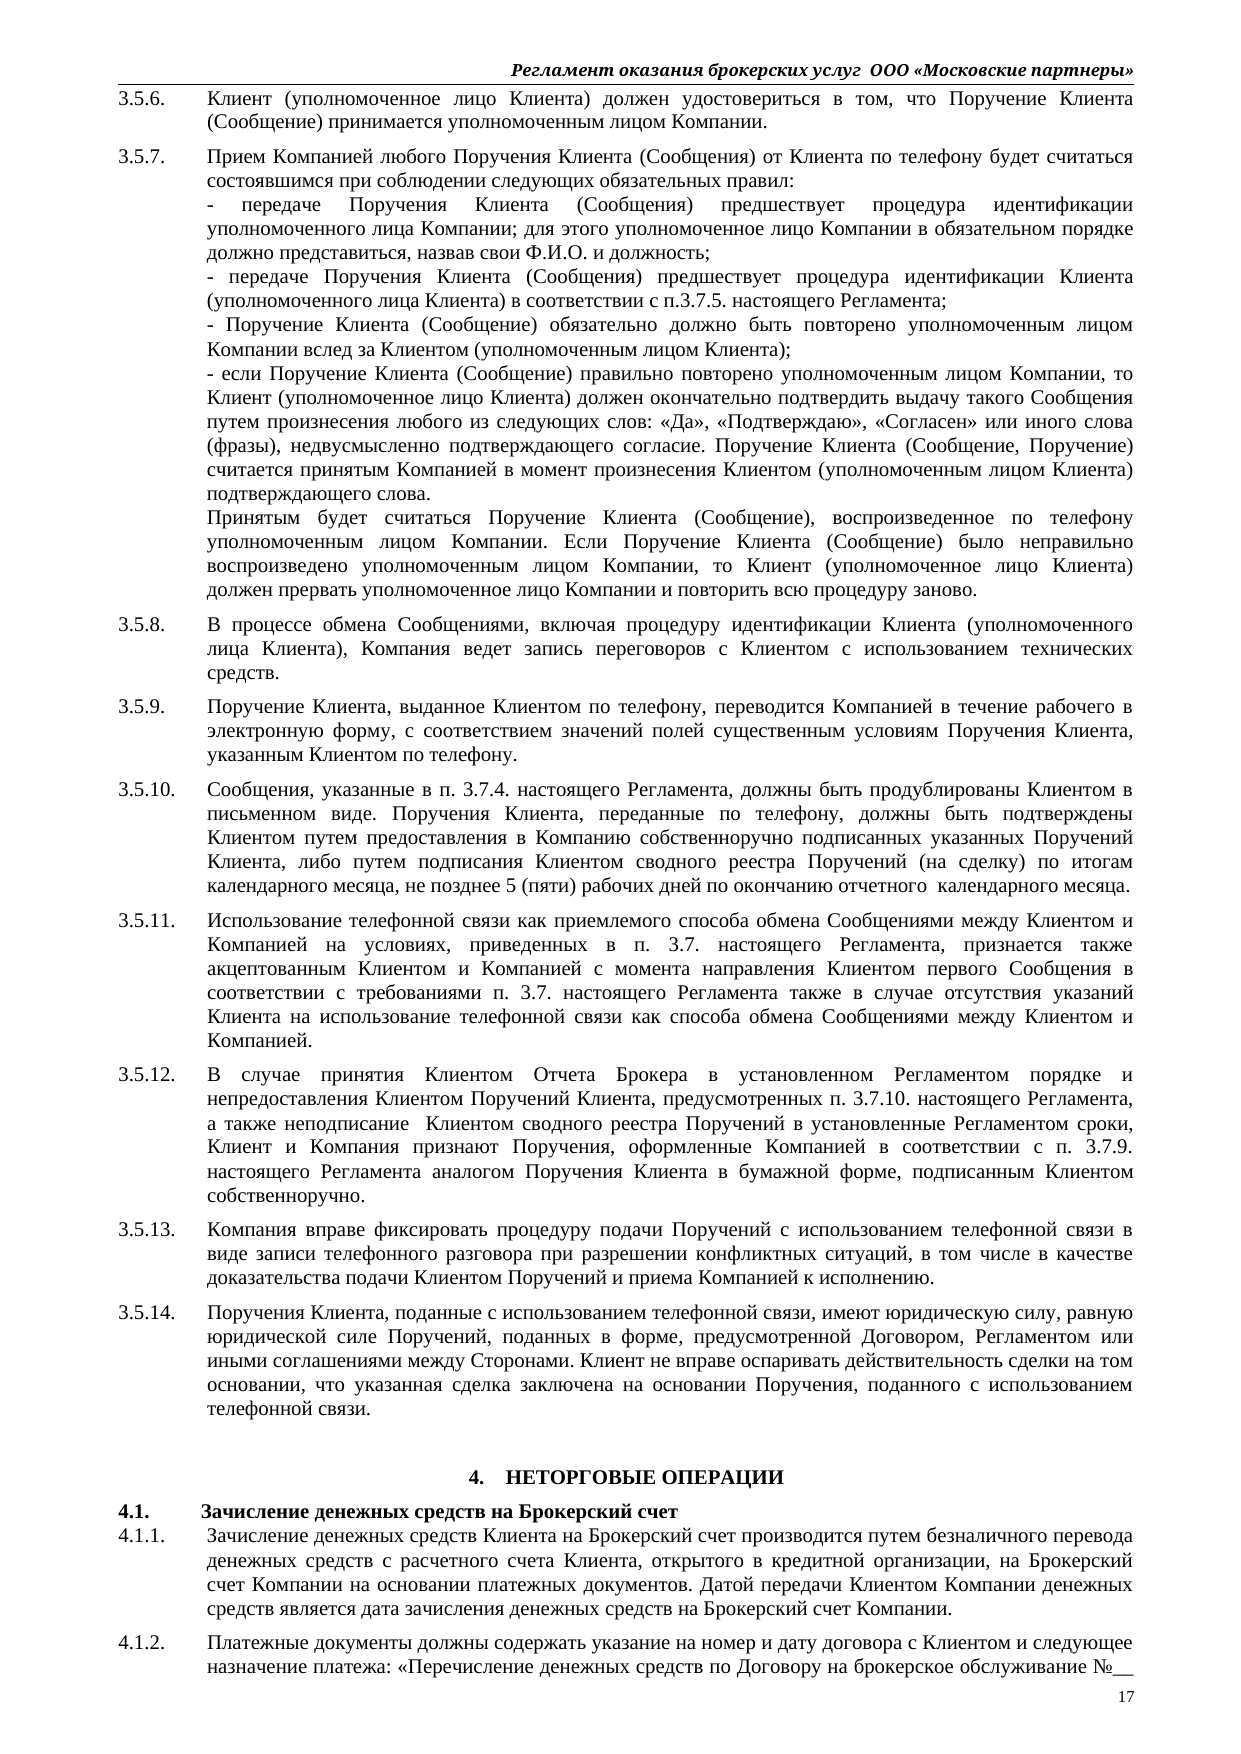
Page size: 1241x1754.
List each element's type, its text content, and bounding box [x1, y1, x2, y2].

text - если Поручение Клиента (Сообщение) правильно повторено уполномоченным лицом Компании, то Клиент (уполномоченное лицо Клиента) должен окончательно подтвердить выдачу такого Сообщения путем произнесения любого из следующих слов: «Да», «Подтверждаю», «Согласен» или иного слова (фразы), недвусмысленно подтверждающего согласие. Поручение Клиента (Сообщение, Поручение) считается принятым Компанией в момент произнесения Клиентом (уполномоченным лицом Клиента) подтверждающего слова. [207, 361, 1134, 505]
list В случае принятия Клиентом Отчета Брокера в установленном Регламентом порядке и непредоставления Клиентом Поручений Клиента, предусмотренных п. 3.7.10. настоящего Регламента, а также неподписание Клиентом сводного реестра Поручений в установленные Регламентом сроки, Клиент и Компания признают Поручения, оформленные Компанией в соответствии с п. 3.7.9. настоящего Регламента аналогом Поручения Клиента в бумажной форме, подписанным Клиентом собственноручно. [118, 1062, 1134, 1207]
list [118, 1630, 1134, 1678]
list Поручения Клиента, поданные с использованием телефонной связи, имеют юридическую силу, равную юридической силе Поручений, поданных в форме, предусмотренной Договором, Регламентом или иными соглашениями между Сторонами. Клиент не вправе оспаривать действительность сделки на том основании, что указанная сделка заключена на основании Поручения, поданного с использованием телефонной связи. [118, 1300, 1134, 1420]
list Сообщения, указанные в п. 3.7.4. настоящего Регламента, должны быть продублированы Клиентом в письменном виде. Поручения Клиента, переданные по телефону, должны быть подтверждены Клиентом путем предоставления в Компанию собственноручно подписанных указанных Поручений Клиента, либо путем подписания Клиентом сводного реестра Поручений (на сделку) по итогам календарного месяца, не позднее 5 (пяти) рабочих дней по окончанию отчетного календарного месяца. [118, 777, 1134, 897]
text - передаче Поручения Клиента (Сообщения) предшествует процедура идентификации Клиента (уполномоченного лица Клиента) в соответствии с п.3.7.5. настоящего Регламента; [207, 264, 1134, 312]
list Прием Компанией любого Поручения Клиента (Сообщения) от Клиента по телефону будет считаться состоявшимся при соблюдении следующих обязательных правил: [118, 144, 1134, 192]
subtitle Зачисление денежных средств на Брокерский счет [118, 1499, 1134, 1523]
subtitle НЕТОРГОВЫЕ ОПЕРАЦИИ [118, 1465, 1134, 1489]
list Компания вправе фиксировать процедуру подачи Поручений с использованием телефонной связи в виде записи телефонного разговора при разрешении конфликтных ситуаций, в том числе в качестве доказательства подачи Клиентом Поручений и приема Компанией к исполнению. [118, 1217, 1134, 1289]
list Использование телефонной связи как приемлемого способа обмена Сообщениями между Клиентом и Компанией на условиях, приведенных в п. 3.7. настоящего Регламента, признается также акцептованным Клиентом и Компанией с момента направления Клиентом первого Сообщения в соответствии с требованиями п. 3.7. настоящего Регламента также в случае отсутствия указаний Клиента на использование телефонной связи как способа обмена Сообщениями между Клиентом и Компанией. [118, 907, 1134, 1052]
text - Поручение Клиента (Сообщение) обязательно должно быть повторено уполномоченным лицом Компании вслед за Клиентом (уполномоченным лицом Клиента); [207, 312, 1134, 361]
list Клиент (уполномоченное лицо Клиента) должен удостовериться в том, что Поручение Клиента (Сообщение) принимается уполномоченным лицом Компании. [118, 85, 1134, 133]
text - передаче Поручения Клиента (Сообщения) предшествует процедура идентификации уполномоченного лица Компании; для этого уполномоченное лицо Компании в обязательном порядке должно представиться, назвав свои Ф.И.О. и должность; [207, 192, 1134, 264]
text Принятым будет считаться Поручение Клиента (Сообщение), воспроизведенное по телефону уполномоченным лицом Компании. Если Поручение Клиента (Сообщение) было неправильно воспроизведено уполномоченным лицом Компании, то Клиент (уполномоченное лицо Клиента) должен прервать уполномоченное лицо Компании и повторить всю процедуру заново. [207, 505, 1134, 601]
list Зачисление денежных средств Клиента на Брокерский счет производится путем безналичного перевода денежных средств с расчетного счета Клиента, открытого в кредитной организации, на Брокерский счет Компании на основании платежных документов. Датой передачи Клиентом Компании денежных средств является дата зачисления денежных средств на Брокерский счет Компании. [118, 1523, 1134, 1620]
list В процессе обмена Сообщениями, включая процедуру идентификации Клиента (уполномоченного лица Клиента), Компания ведет запись переговоров с Клиентом с использованием технических средств. [118, 612, 1134, 684]
list Поручение Клиента, выданное Клиентом по телефону, переводится Компанией в течение рабочего в электронную форму, с соответствием значений полей существенным условиям Поручения Клиента, указанным Клиентом по телефону. [118, 694, 1134, 766]
